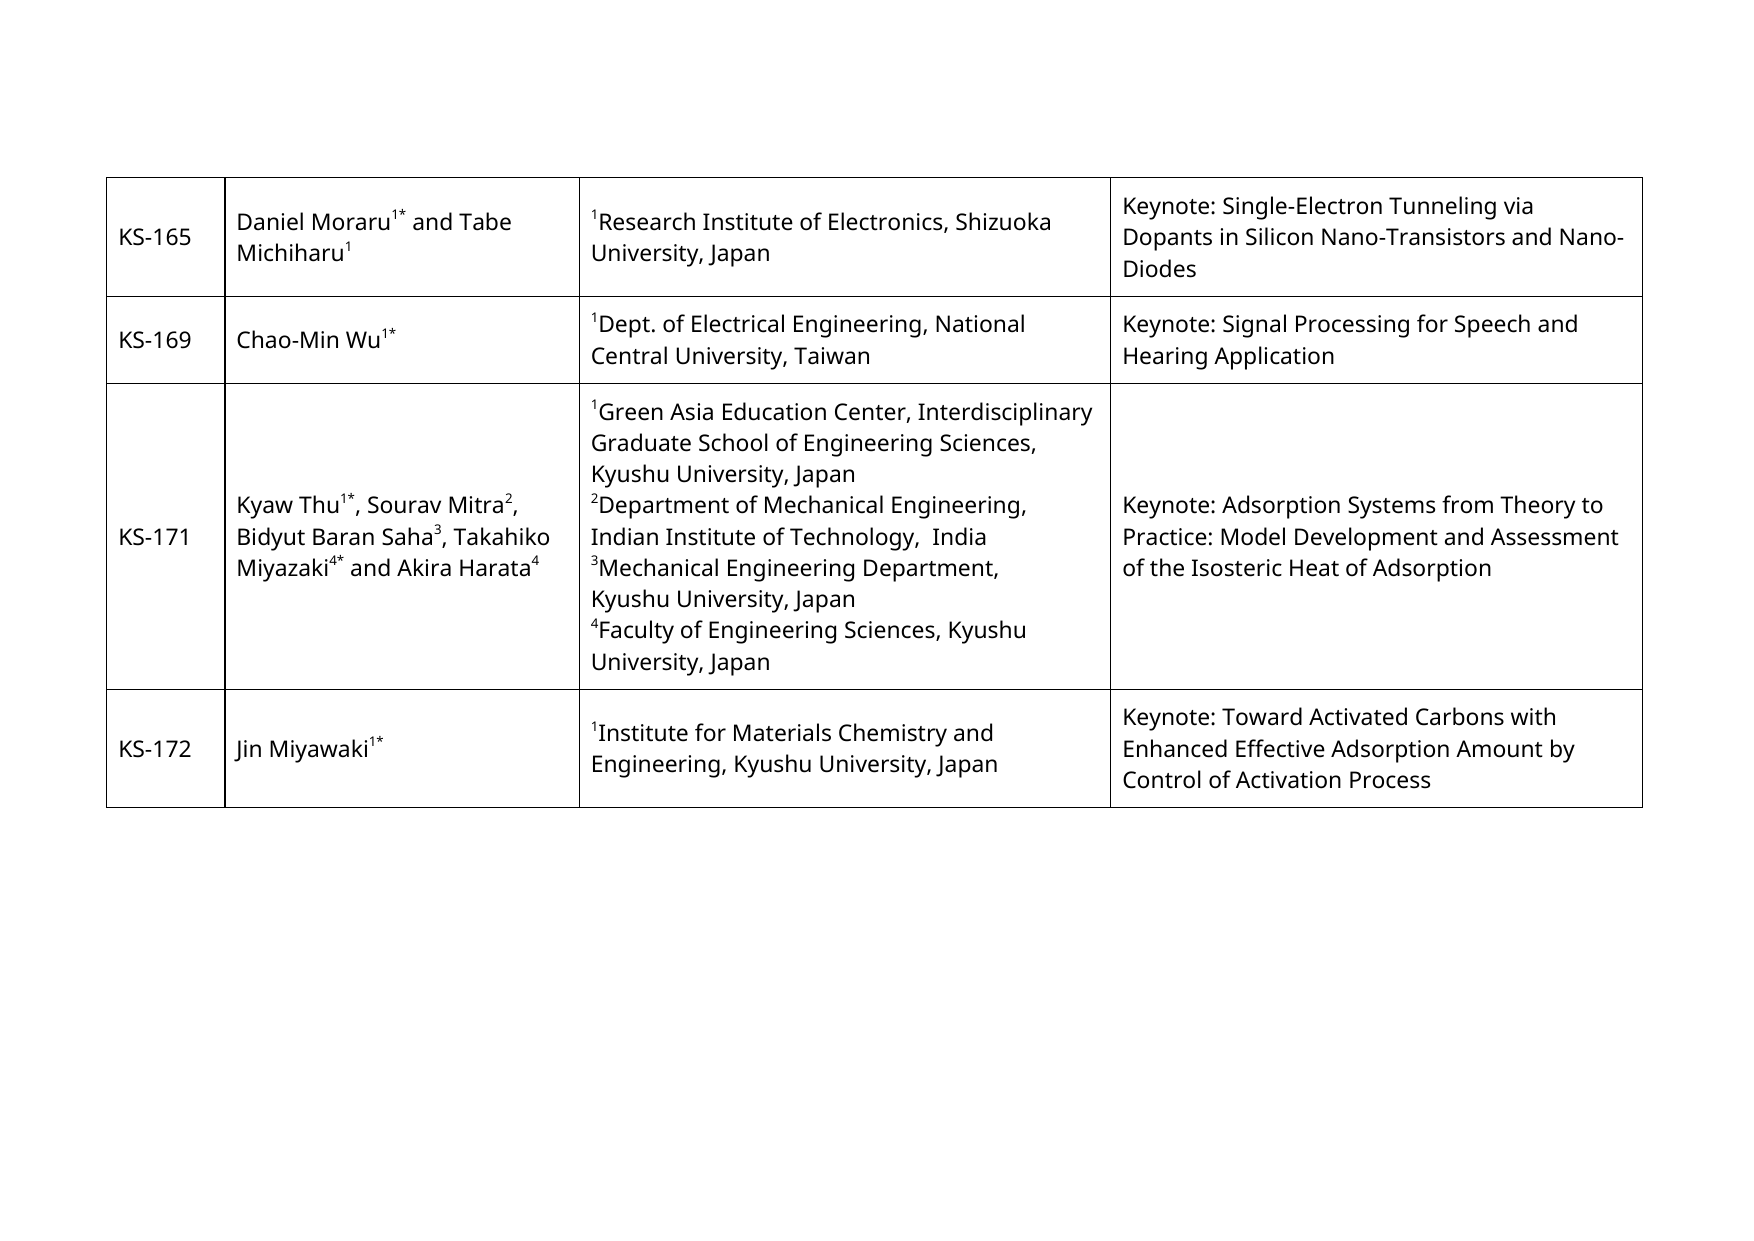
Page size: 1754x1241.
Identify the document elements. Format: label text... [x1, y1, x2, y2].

table_cell KS-171 [107, 384, 224, 688]
table_cell KS-169 [107, 297, 224, 383]
table_cell KS-172 [107, 690, 224, 807]
table_cell 1Institute for Materials Chemistry and Engineering, Kyushu University, Japan [580, 690, 1110, 807]
table_cell Keynote: Adsorption Systems from Theory to Practice: Model Development and Assessment of the Isosteric Heat of Adsorption [1111, 384, 1642, 688]
table_cell 1Dept. of Electrical Engineering, National Central University, Taiwan [580, 297, 1110, 383]
table_header 1Research Institute of Electronics, Shizuoka University, Japan [580, 178, 1110, 296]
table_header Keynote: Single-Electron Tunneling via Dopants in Silicon Nano-Transistors and Nano-Diodes [1111, 178, 1642, 296]
table_cell Kyaw Thu1*, Sourav Mitra2, Bidyut Baran Saha3, Takahiko Miyazaki4* and Akira Harata4 [226, 384, 579, 688]
table_cell Keynote: Signal Processing for Speech and Hearing Application [1111, 297, 1642, 383]
table_header Daniel Moraru1* and Tabe Michiharu1 [226, 178, 579, 296]
table_cell Keynote: Toward Activated Carbons with Enhanced Effective Adsorption Amount by Control of Activation Process [1111, 690, 1642, 807]
table_cell Chao-Min Wu1* [226, 297, 579, 383]
table_cell 1Green Asia Education Center, Interdisciplinary Graduate School of Engineering Sciences, Kyushu University, Japan 2Department of Mechanical Engineering, Indian Institute of Technology, India 3Mechanical Engineering Department, Kyushu University, Japan 4Faculty of Engineering Sciences, Kyushu University, Japan [580, 384, 1110, 688]
table_header KS-165 [107, 178, 224, 296]
table_cell Jin Miyawaki1* [226, 690, 579, 807]
